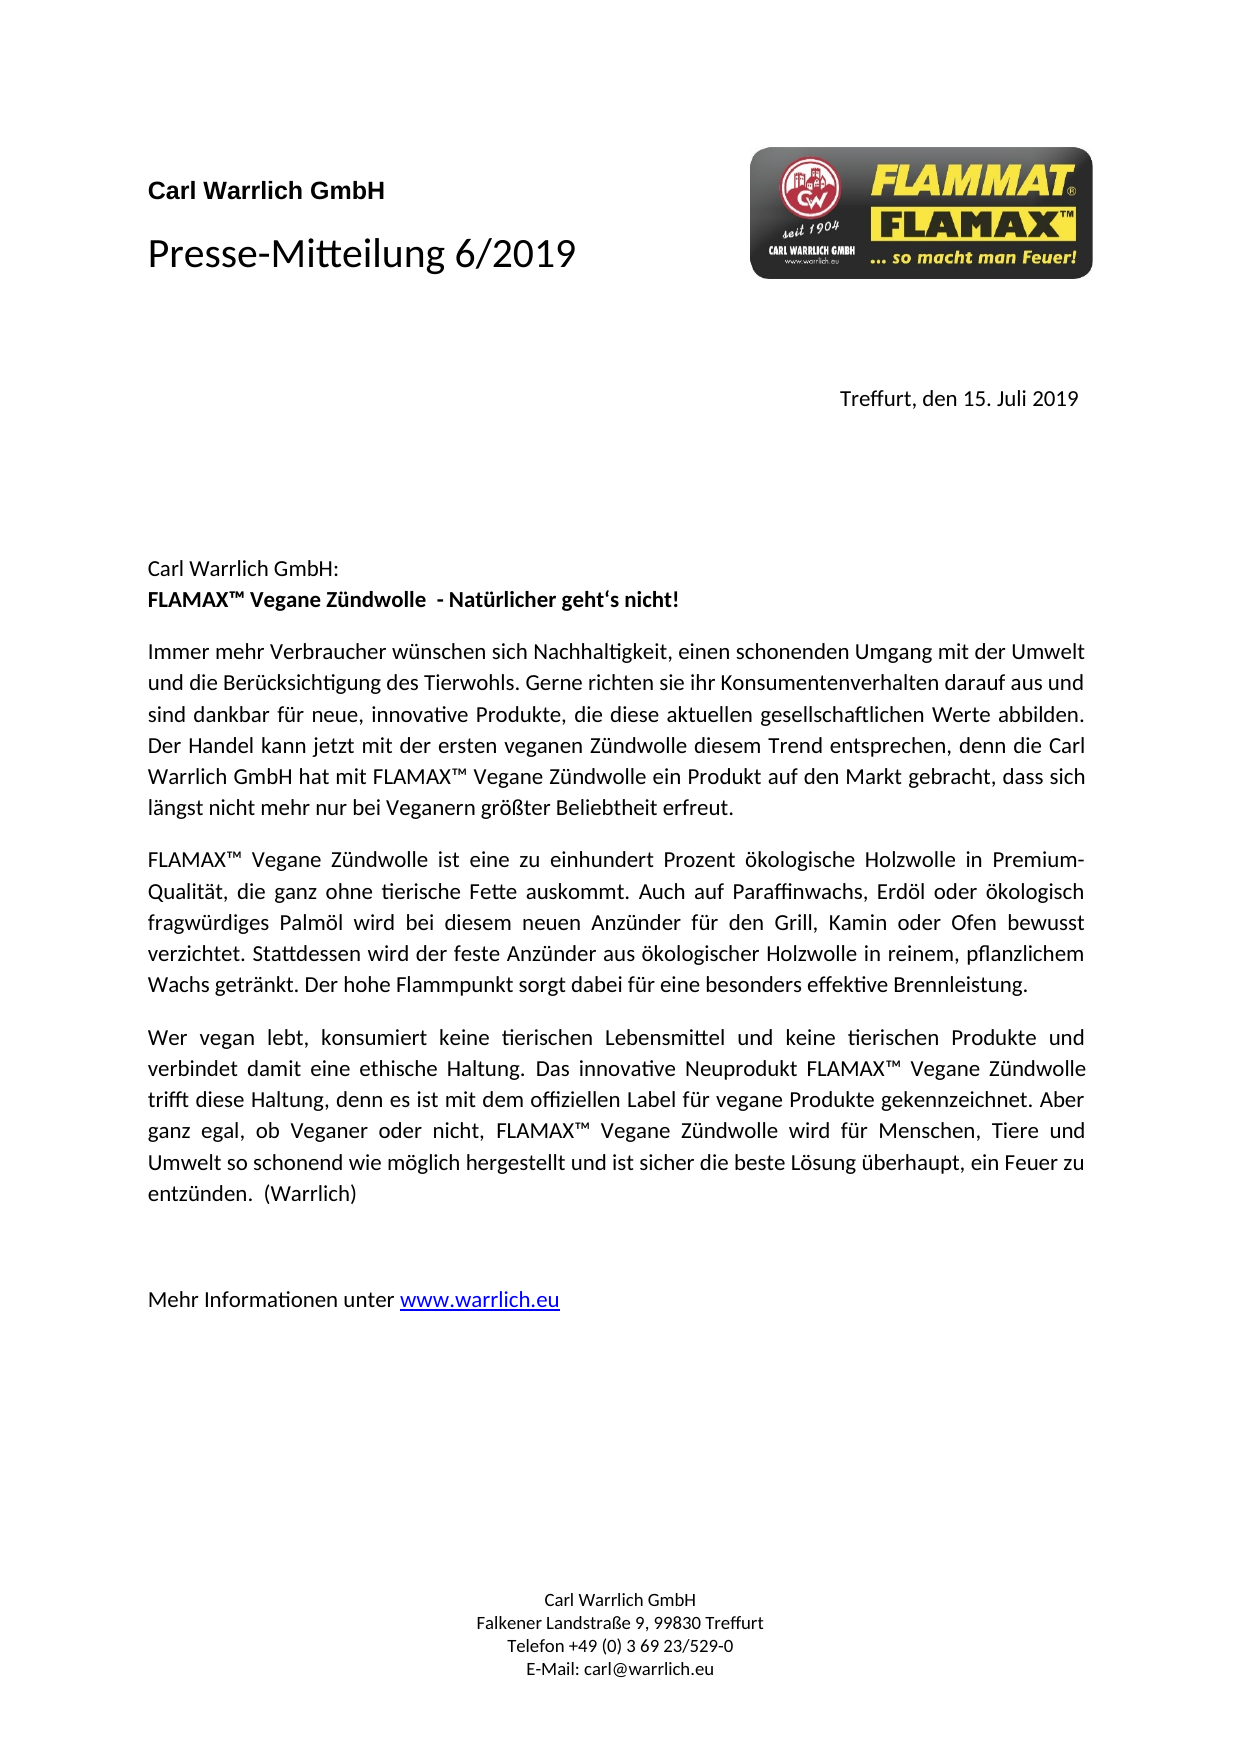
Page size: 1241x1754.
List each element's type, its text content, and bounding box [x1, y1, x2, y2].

picture [750, 147, 1093, 279]
text Immer mehr Verbraucher wünschen sich Nachhaltigkeit, einen schonenden Umgang mit der Umwelt und die Berücksichtigung des Tierwohls. Gerne richten sie ihr Konsumentenverhalten darauf aus und sind dankbar für neue, innovative Produkte, die diese aktuellen gesellschaftlichen Werte abbilden. Der Handel kann jetzt mit der ersten veganen Zündwolle diesem Trend entsprechen, denn die Carl Warrlich GmbH hat mit FLAMAX™ Vegane Zündwolle ein Produkt auf den Markt gebracht, dass sich längst nicht mehr nur bei Veganern größter Beliebtheit erfreut. [148, 634, 1087, 822]
text Carl Warrlich GmbH: [148, 554, 1093, 582]
text Carl Warrlich GmbH [148, 176, 750, 205]
text Treffurt, den 15. Juli 2019 [148, 384, 1093, 412]
text FLAMAX™ Vegane Zündwolle ist eine zu einhundert Prozent ökologische Holzwolle in Premium-Qualität, die ganz ohne tierische Fette auskommt. Auch auf Paraffinwachs, Erdöl oder ökologisch fragwürdiges Palmöl wird bei diesem neuen Anzünder für den Grill, Kamin oder Ofen bewusst verzichtet. Stattdessen wird der feste Anzünder aus ökologischer Holzwolle in reinem, pflanzlichem Wachs getränkt. Der hohe Flammpunkt sorgt dabei für eine besonders effektive Brennleistung. [148, 842, 1087, 999]
text FLAMAX™ Vegane Zündwolle - Natürlicher geht‘s nicht! [148, 582, 1087, 613]
text Presse-Mitteilung 6/2019 [148, 227, 750, 277]
text Mehr Informationen unter www.warrlich.eu [148, 1282, 1093, 1313]
text Wer vegan lebt, konsumiert keine tierischen Lebensmittel und keine tierischen Produkte und verbindet damit eine ethische Haltung. Das innovative Neuprodukt FLAMAX™ Vegane Zündwolle trifft diese Haltung, denn es ist mit dem offiziellen Label für vegane Produkte gekennzeichnet. Aber ganz egal, ob Veganer oder nicht, FLAMAX™ Vegane Zündwolle wird für Menschen, Tiere und Umwelt so schonend wie möglich hergestellt und ist sicher die beste Lösung überhaupt, ein Feuer zu entzünden. (Warrlich) [148, 1019, 1087, 1207]
